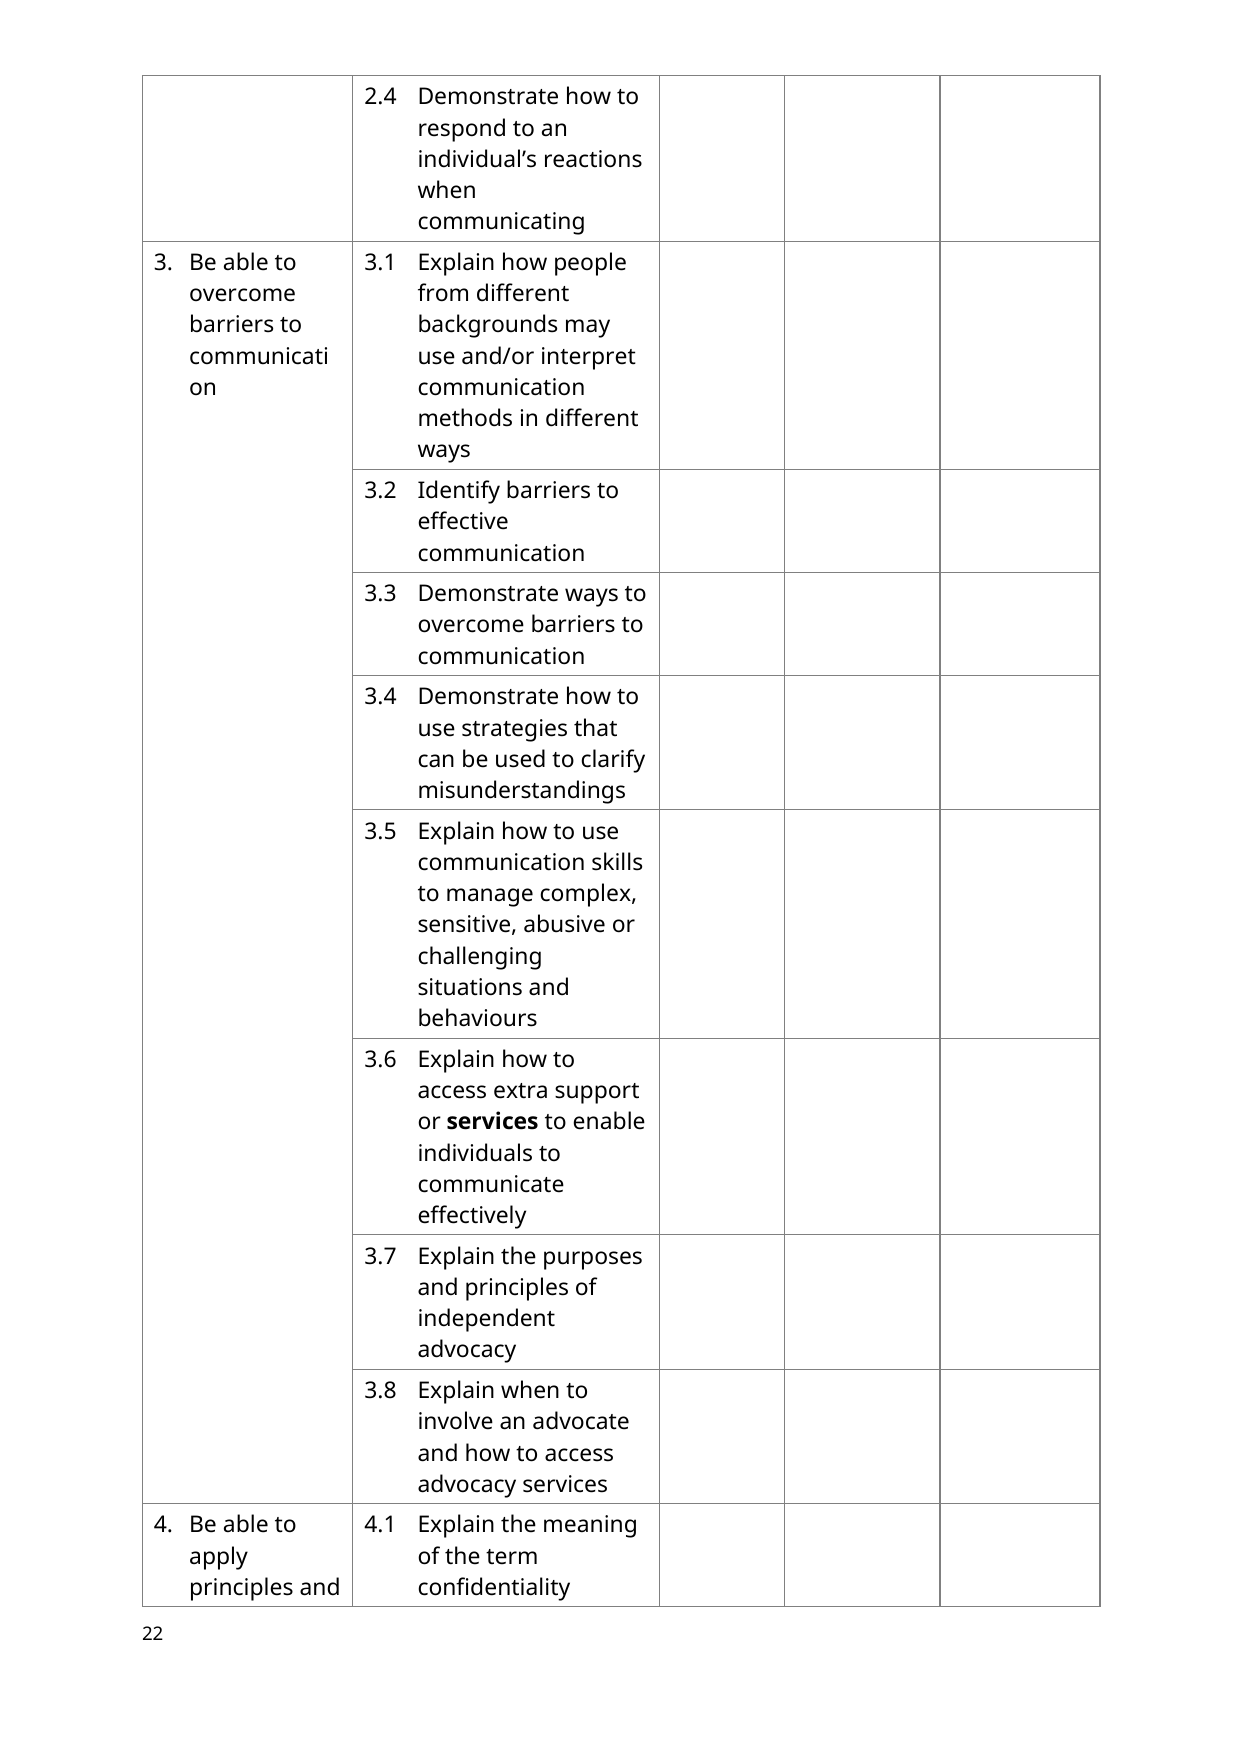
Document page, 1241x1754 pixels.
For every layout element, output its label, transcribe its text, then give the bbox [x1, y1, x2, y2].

table_cell Explain the purposes and principles of independent advocacy [353, 1235, 659, 1369]
table_cell [941, 810, 1099, 1037]
table_cell [785, 1504, 939, 1606]
table_cell [941, 242, 1099, 469]
table_cell [660, 1504, 784, 1606]
table_cell [660, 242, 784, 469]
table_cell [785, 470, 939, 572]
table_cell Demonstrate how to use strategies that can be used to clarify misunderstandings [353, 676, 659, 809]
table_cell Demonstrate ways to overcome barriers to communication [353, 573, 659, 675]
table_cell [941, 573, 1099, 675]
table_cell [941, 676, 1099, 809]
table_cell [941, 1039, 1099, 1234]
table_cell Explain how to use communication skills to manage complex, sensitive, abusive or challenging situations and behaviours [353, 810, 659, 1037]
table_cell Explain when to involve an advocate and how to access advocacy services [353, 1370, 659, 1503]
table_cell [660, 470, 784, 572]
table_cell [660, 1370, 784, 1503]
table_cell Explain how to access extra support or services to enable individuals to communicate effectively [353, 1039, 659, 1234]
table_cell [785, 810, 939, 1037]
table_cell Identify barriers to effective communication [353, 470, 659, 572]
table_cell [660, 676, 784, 809]
table_cell [941, 470, 1099, 572]
table_cell [941, 1370, 1099, 1503]
table_cell [785, 76, 939, 241]
table_cell Demonstrate how to respond to an individual’s reactions when communicating [353, 76, 659, 241]
table_cell [941, 1235, 1099, 1369]
table_cell [660, 810, 784, 1037]
table_cell [785, 1235, 939, 1369]
table_cell [660, 76, 784, 241]
table_cell Explain how people from different backgrounds may use and/or interpret communication methods in different ways [353, 242, 659, 469]
table_cell [660, 1235, 784, 1369]
table_cell [785, 1370, 939, 1503]
table_cell [785, 573, 939, 675]
table_cell [941, 1504, 1099, 1606]
table_cell [785, 242, 939, 469]
table_cell [660, 573, 784, 675]
table_cell [785, 1039, 939, 1234]
table_cell Explain the meaning of the term confidentiality [353, 1504, 659, 1606]
table_cell [785, 676, 939, 809]
table_cell [941, 76, 1099, 241]
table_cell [143, 1504, 352, 1606]
table_cell Be able to overcome barriers to communication [143, 242, 352, 1503]
table_cell [660, 1039, 784, 1234]
